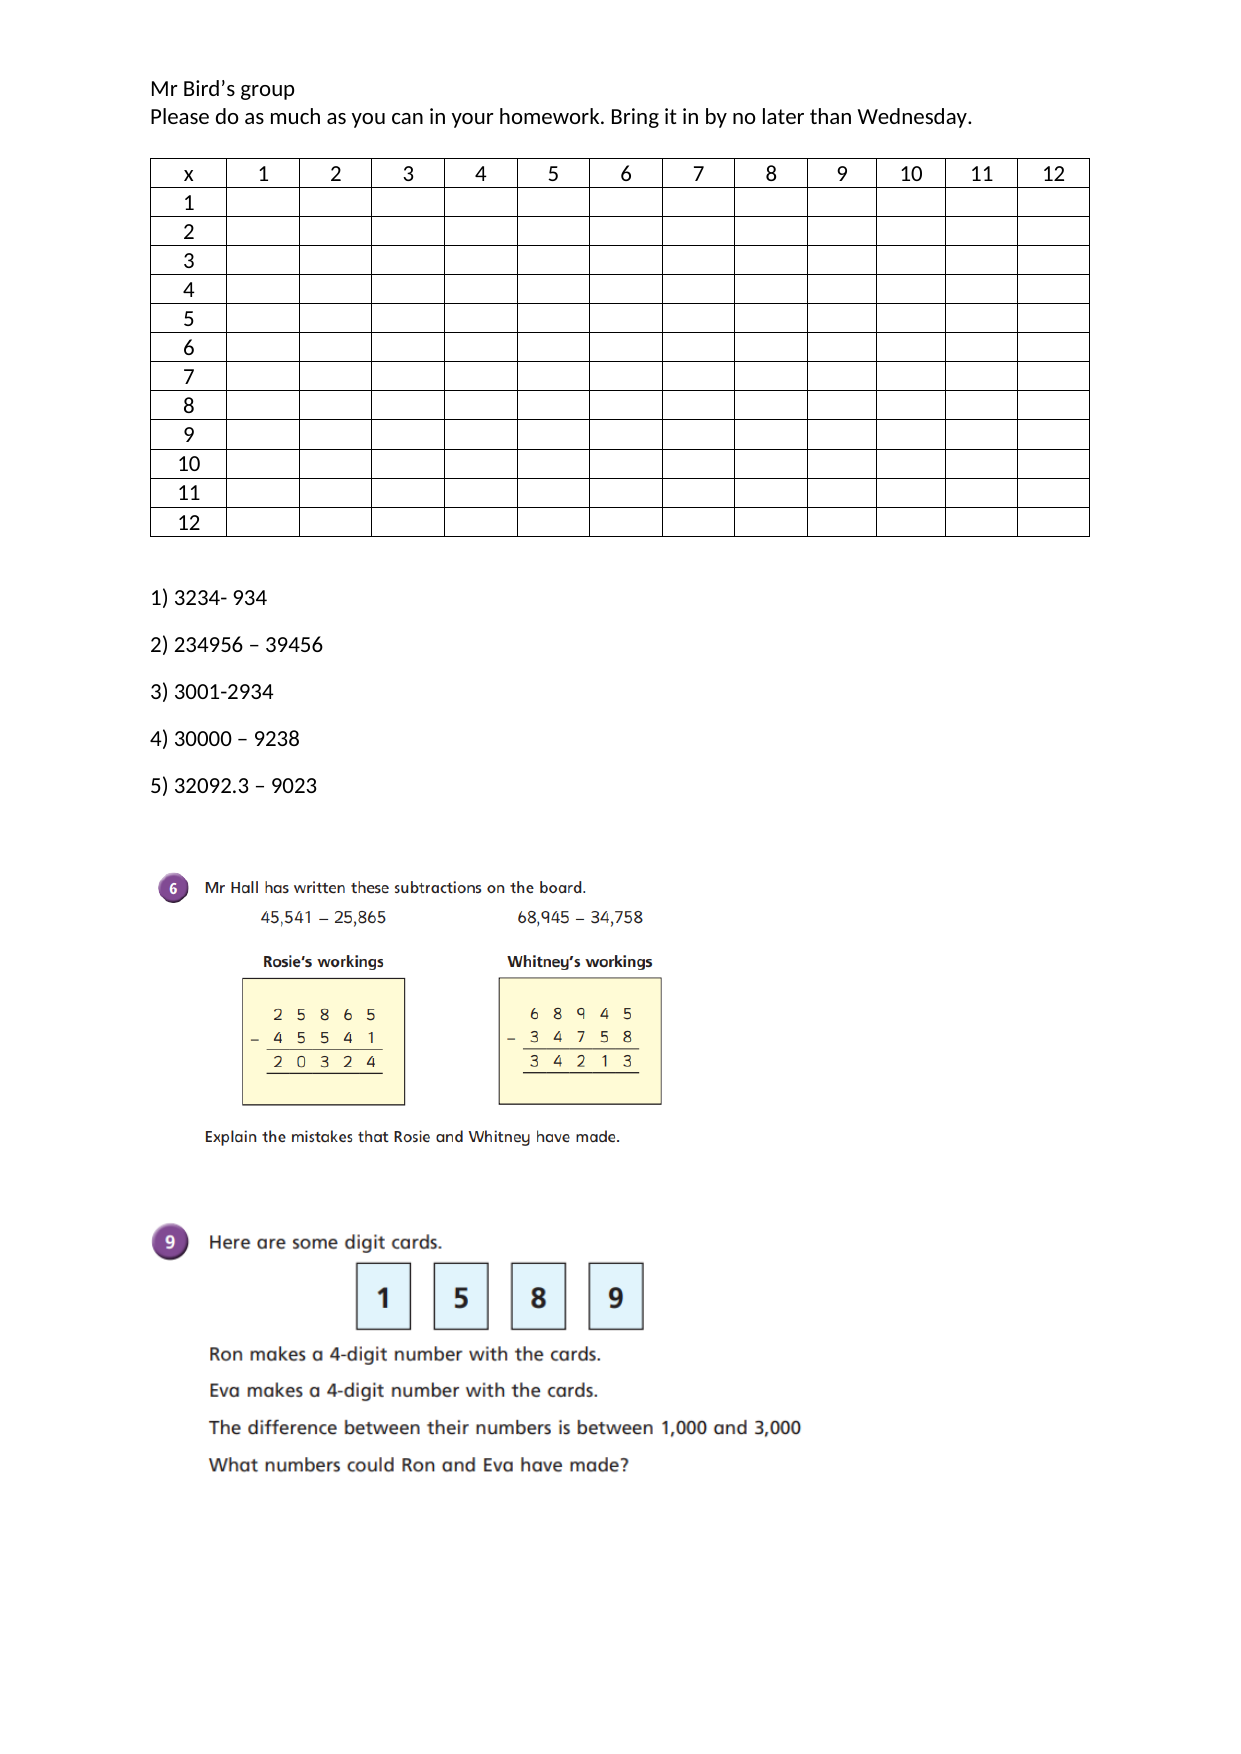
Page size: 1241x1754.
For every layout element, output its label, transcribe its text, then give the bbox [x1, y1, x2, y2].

table_cell [877, 362, 945, 390]
table_cell [663, 217, 734, 245]
table_cell [300, 304, 371, 332]
table_cell [735, 217, 807, 245]
table_header 12 [1018, 159, 1089, 187]
table_cell [227, 333, 299, 361]
table_cell [590, 217, 662, 245]
table_cell [877, 304, 945, 332]
text 4) 30000 – 9238 [150, 724, 1090, 752]
table_cell [518, 391, 589, 419]
table_cell 8 [151, 391, 226, 419]
table_cell [946, 420, 1017, 448]
table_cell [663, 450, 734, 477]
table_cell [590, 304, 662, 332]
table_cell [877, 246, 945, 274]
table_cell [445, 420, 517, 448]
table_cell [663, 188, 734, 216]
table_cell [300, 275, 371, 303]
table_cell [663, 420, 734, 448]
table_cell [445, 217, 517, 245]
table_cell 6 [151, 333, 226, 361]
table_cell 1 [151, 188, 226, 216]
table_header 2 [300, 159, 371, 187]
table_cell [877, 217, 945, 245]
table_cell [590, 508, 662, 536]
table_cell 12 [151, 508, 226, 536]
table_cell [663, 304, 734, 332]
table_cell [518, 275, 589, 303]
table_cell [1018, 333, 1089, 361]
table_cell [518, 362, 589, 390]
table_cell [300, 217, 371, 245]
table_cell 10 [151, 450, 226, 477]
table_cell [1018, 450, 1089, 477]
table_cell [1018, 479, 1089, 507]
table_cell 2 [151, 217, 226, 245]
table_cell [372, 246, 444, 274]
table_cell [735, 333, 807, 361]
table_cell [300, 479, 371, 507]
table_cell [518, 479, 589, 507]
text 2) 234956 – 39456 [150, 630, 1090, 658]
table_header 5 [518, 159, 589, 187]
table_cell [877, 391, 945, 419]
table_cell [300, 188, 371, 216]
table_cell [227, 508, 299, 536]
table_cell [590, 362, 662, 390]
table_cell [518, 450, 589, 477]
table_header 1 [227, 159, 299, 187]
table_cell [735, 508, 807, 536]
table_cell [1018, 188, 1089, 216]
table_cell [590, 479, 662, 507]
table_cell [590, 391, 662, 419]
table_header 3 [372, 159, 444, 187]
table_cell [946, 188, 1017, 216]
table_cell [300, 333, 371, 361]
table_cell [808, 420, 876, 448]
table_cell [946, 217, 1017, 245]
table_cell [300, 420, 371, 448]
table_cell [518, 188, 589, 216]
table_cell [227, 188, 299, 216]
table_header 6 [590, 159, 662, 187]
table_cell [445, 362, 517, 390]
table_cell [300, 508, 371, 536]
table_cell [518, 420, 589, 448]
table_cell [445, 333, 517, 361]
table_cell [808, 188, 876, 216]
table_cell 5 [151, 304, 226, 332]
table_cell [590, 246, 662, 274]
table_cell [1018, 391, 1089, 419]
table_cell [735, 304, 807, 332]
table_cell 3 [151, 246, 226, 274]
table_cell [808, 450, 876, 477]
table_cell [735, 450, 807, 477]
table_cell [877, 275, 945, 303]
table_cell [590, 420, 662, 448]
table_cell [946, 362, 1017, 390]
text 1) 3234- 934 [150, 583, 1090, 612]
table_cell [663, 246, 734, 274]
table_cell [372, 391, 444, 419]
table_cell [877, 188, 945, 216]
table_header 10 [877, 159, 945, 187]
table_header 11 [946, 159, 1017, 187]
table_cell [445, 508, 517, 536]
table_cell [445, 391, 517, 419]
table_cell [946, 508, 1017, 536]
table_cell [227, 479, 299, 507]
table_cell [946, 391, 1017, 419]
table_cell [300, 362, 371, 390]
table_cell [227, 420, 299, 448]
table_cell 11 [151, 479, 226, 507]
table_cell [1018, 362, 1089, 390]
table_cell [372, 333, 444, 361]
table_cell [808, 391, 876, 419]
table_cell [445, 450, 517, 477]
table_cell [590, 188, 662, 216]
table_cell [445, 188, 517, 216]
table_cell [946, 479, 1017, 507]
table_cell [808, 333, 876, 361]
table_cell [808, 508, 876, 536]
table_cell [590, 450, 662, 477]
table_cell [518, 304, 589, 332]
table_cell [946, 450, 1017, 477]
table_cell [946, 333, 1017, 361]
table_cell 9 [151, 420, 226, 448]
table_cell [877, 508, 945, 536]
table_cell [663, 333, 734, 361]
table_cell [227, 362, 299, 390]
table_cell [372, 450, 444, 477]
table_cell [227, 217, 299, 245]
table_cell [735, 391, 807, 419]
table_cell [372, 304, 444, 332]
table_header 7 [663, 159, 734, 187]
table_header 9 [808, 159, 876, 187]
text 3) 3001-2934 [150, 677, 1090, 705]
picture [150, 864, 669, 1155]
table_cell [372, 275, 444, 303]
table_cell [372, 362, 444, 390]
table_cell [877, 479, 945, 507]
table_cell [227, 275, 299, 303]
table_cell [1018, 275, 1089, 303]
table_cell [946, 275, 1017, 303]
table_cell 4 [151, 275, 226, 303]
table_cell [877, 420, 945, 448]
table_cell [663, 508, 734, 536]
table_cell [518, 508, 589, 536]
table_cell [735, 420, 807, 448]
table_cell [877, 450, 945, 477]
table_cell [590, 275, 662, 303]
table_cell [1018, 508, 1089, 536]
table_cell [590, 333, 662, 361]
picture [150, 1220, 822, 1489]
table_cell [808, 275, 876, 303]
table_cell [663, 479, 734, 507]
table_cell [445, 275, 517, 303]
table_cell [1018, 246, 1089, 274]
table_cell [372, 508, 444, 536]
table_cell [735, 275, 807, 303]
table_cell [300, 450, 371, 477]
table_cell [518, 333, 589, 361]
table_cell [445, 304, 517, 332]
table_header x [151, 159, 226, 187]
table_cell [227, 391, 299, 419]
table_cell [946, 304, 1017, 332]
table_cell [518, 217, 589, 245]
table_cell [227, 304, 299, 332]
table_cell [1018, 420, 1089, 448]
table_cell [735, 188, 807, 216]
table_cell [946, 246, 1017, 274]
table_cell [300, 246, 371, 274]
table_cell [663, 275, 734, 303]
table_cell 7 [151, 362, 226, 390]
table_cell [1018, 217, 1089, 245]
table_cell [227, 246, 299, 274]
table_cell [735, 362, 807, 390]
table_cell [808, 246, 876, 274]
table_cell [1018, 304, 1089, 332]
table_cell [808, 362, 876, 390]
table_cell [372, 217, 444, 245]
table_cell [877, 333, 945, 361]
table_cell [445, 479, 517, 507]
table_cell [808, 479, 876, 507]
table_header 8 [735, 159, 807, 187]
text 5) 32092.3 – 9023 [150, 771, 1090, 799]
table_cell [735, 246, 807, 274]
table_cell [372, 188, 444, 216]
table_cell [663, 362, 734, 390]
table_cell [372, 479, 444, 507]
table_cell [518, 246, 589, 274]
table_cell [227, 450, 299, 477]
table_cell [808, 304, 876, 332]
table_cell [445, 246, 517, 274]
table_header 4 [445, 159, 517, 187]
table_cell [300, 391, 371, 419]
table_cell [735, 479, 807, 507]
table_cell [372, 420, 444, 448]
table_cell [663, 391, 734, 419]
table_cell [808, 217, 876, 245]
